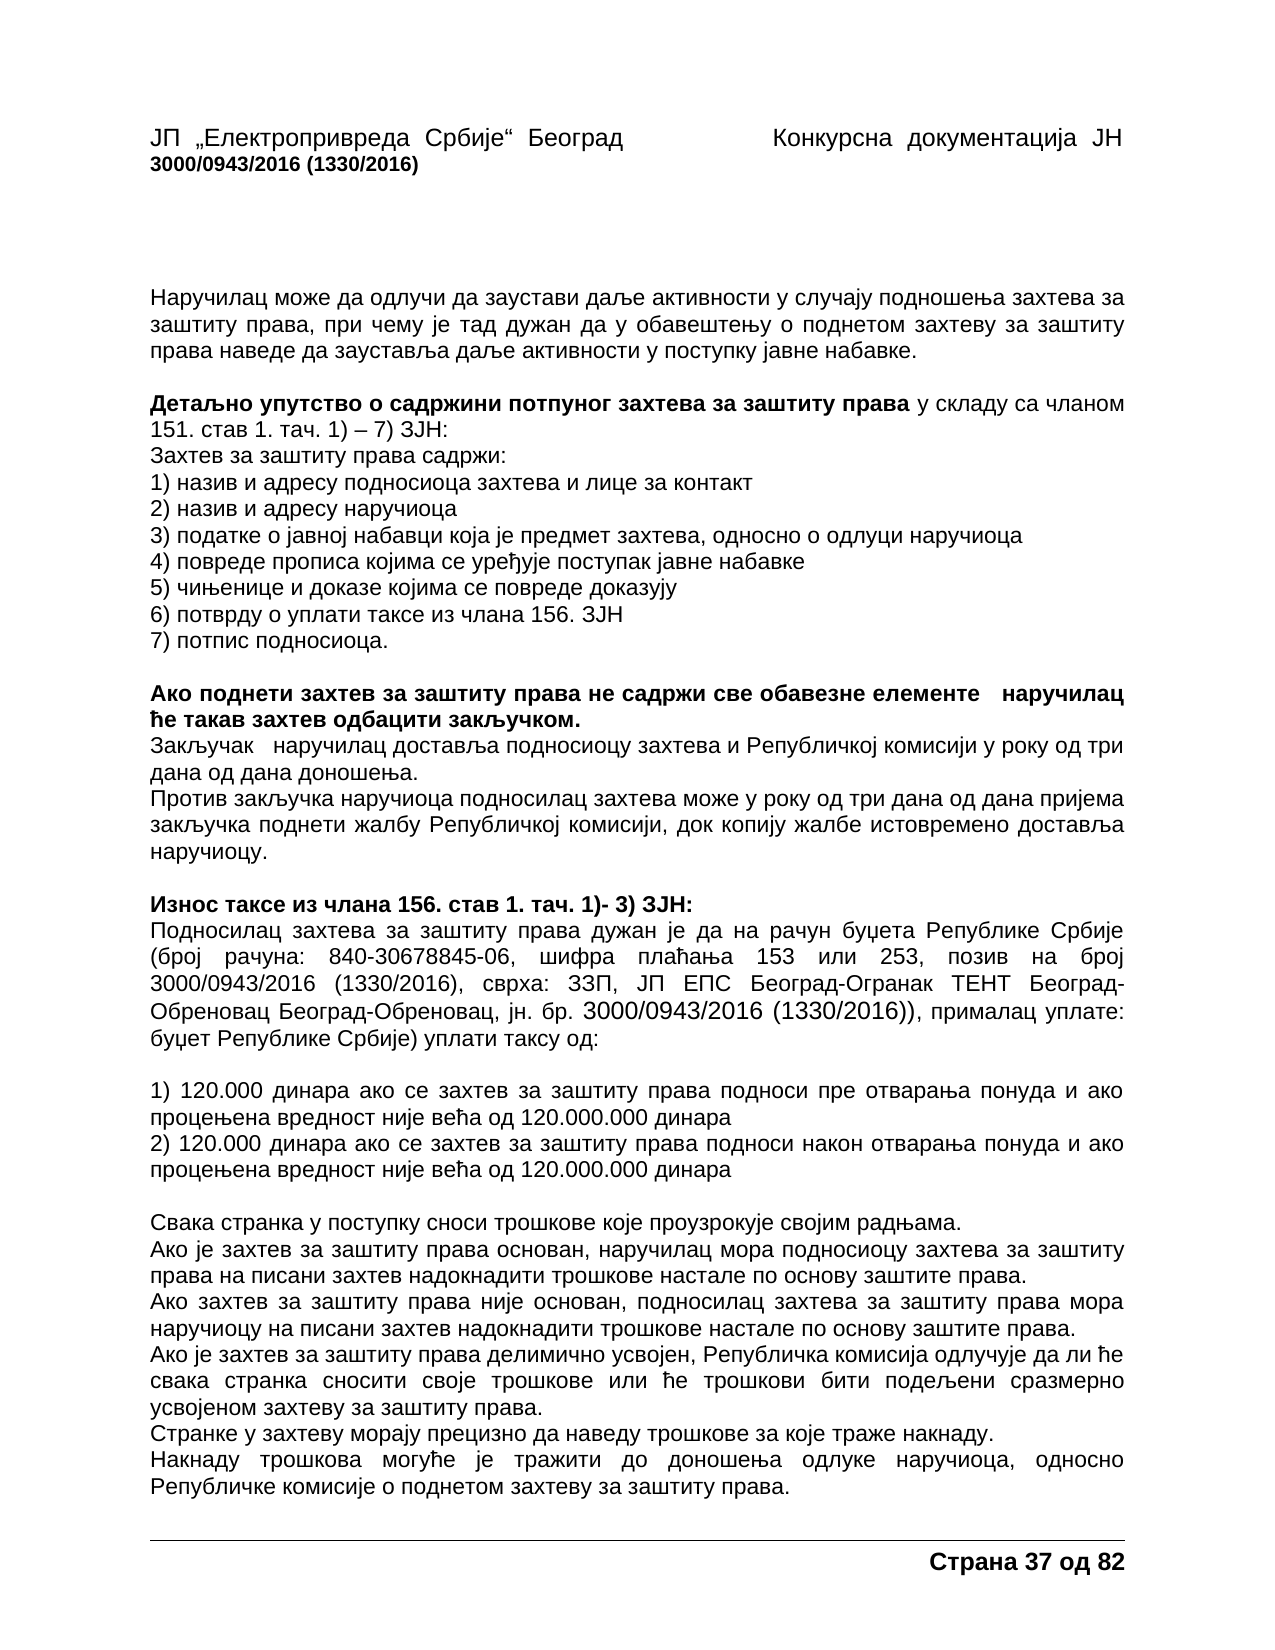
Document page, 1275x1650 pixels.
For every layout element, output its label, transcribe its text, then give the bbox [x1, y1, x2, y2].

text Странке у захтеву морају прецизно да наведу трошкове за које траже накнаду. [150, 1420, 1125, 1446]
text 2) назив и адресу наручиоца [150, 495, 1125, 522]
text Ако је захтев за заштиту права делимично усвојен, Републичка комисија одлучује да ли ће свака странка сносити своје трошкове или ће трошкови бити подељени сразмерно усвојеном захтеву за заштиту права. [150, 1341, 1125, 1420]
text 1) назив и адресу подносиоца захтева и лице за контакт [150, 469, 1125, 495]
text 1) 120.000 динара ако се захтев за заштиту права подноси пре отварања понуда и ако процењена вредност није већа од 120.000.000 динара [150, 1077, 1125, 1130]
text Против закључка наручиоца подносилац захтева може у року од три дана од дана пријема закључка поднети жалбу Републичкој комисији, док копију жалбе истовремено доставља наручиоцу. [150, 785, 1125, 864]
text 2) 120.000 динара ако се захтев за заштиту права подноси након отварања понуда и ако процењена вредност није већа од 120.000.000 динара [150, 1130, 1125, 1183]
text 4) повреде прописа којима се уређује поступак јавне набавке [150, 548, 1125, 574]
text Захтев за заштиту права садржи: [150, 442, 1125, 469]
text 7) потпис подносиоца. [150, 627, 1125, 653]
text Накнаду трошкова могуће је тражити до доношења одлуке наручиоца, односно Републичке комисије о поднетом захтеву за заштиту права. [150, 1446, 1125, 1499]
text Подносилац захтева за заштиту права дужан је да на рачун буџета Републике Србије (број рачуна: 840-30678845-06, шифра плаћања 153 или 253, позив на број 3000/0943/2016 (1330/2016), сврха: ЗЗП, ЈП ЕПС Београд-Огранак ТЕНТ Београд- Обреновац Београд-Обреновац, јн. бр. 3000/0943/2016 (1330/2016)), прималац уплате: буџет Републике Србије) уплати таксу од: [150, 917, 1125, 1051]
text Ако поднети захтев за заштиту права не садржи све обавезне елементе наручилац ће такав захтев одбацити закључком. [150, 680, 1125, 732]
text Ако је захтев за заштиту права основан, наручилац мора подносиоцу захтева за заштиту права на писани захтев надокнадити трошкове настале по основу заштите права. [150, 1236, 1125, 1288]
text Ако захтев за заштиту права није основан, подносилац захтева за заштиту права мора наручиоцу на писани захтев надокнадити трошкове настале по основу заштите права. [150, 1288, 1125, 1341]
text Свака странка у поступку сноси трошкове које проузрокује својим радњама. [150, 1209, 1125, 1236]
text 3) податке о јавној набавци која је предмет захтева, односно о одлуци наручиоца [150, 522, 1125, 548]
text Износ таксе из члана 156. став 1. тач. 1)- 3) ЗЈН: [150, 891, 1125, 917]
text Закључак наручилац доставља подносиоцу захтева и Републичкој комисији у року од три дана од дана доношења. [150, 732, 1125, 785]
text Наручилац може да одлучи да заустави даље активности у случају подношења захтева за заштиту права, при чему је тад дужан да у обавештењу о поднетом захтеву за заштиту права наведе да зауставља даље активности у поступку јавне набавке. [150, 284, 1125, 363]
text Детаљно упутство о садржини потпуног захтева за заштиту права у складу са чланом 151. став 1. тач. 1) – 7) ЗЈН: [150, 390, 1125, 442]
text 6) потврду о уплати таксе из члана 156. ЗЈН [150, 601, 1125, 627]
text 5) чињенице и доказе којима се повреде доказују [150, 574, 1125, 601]
